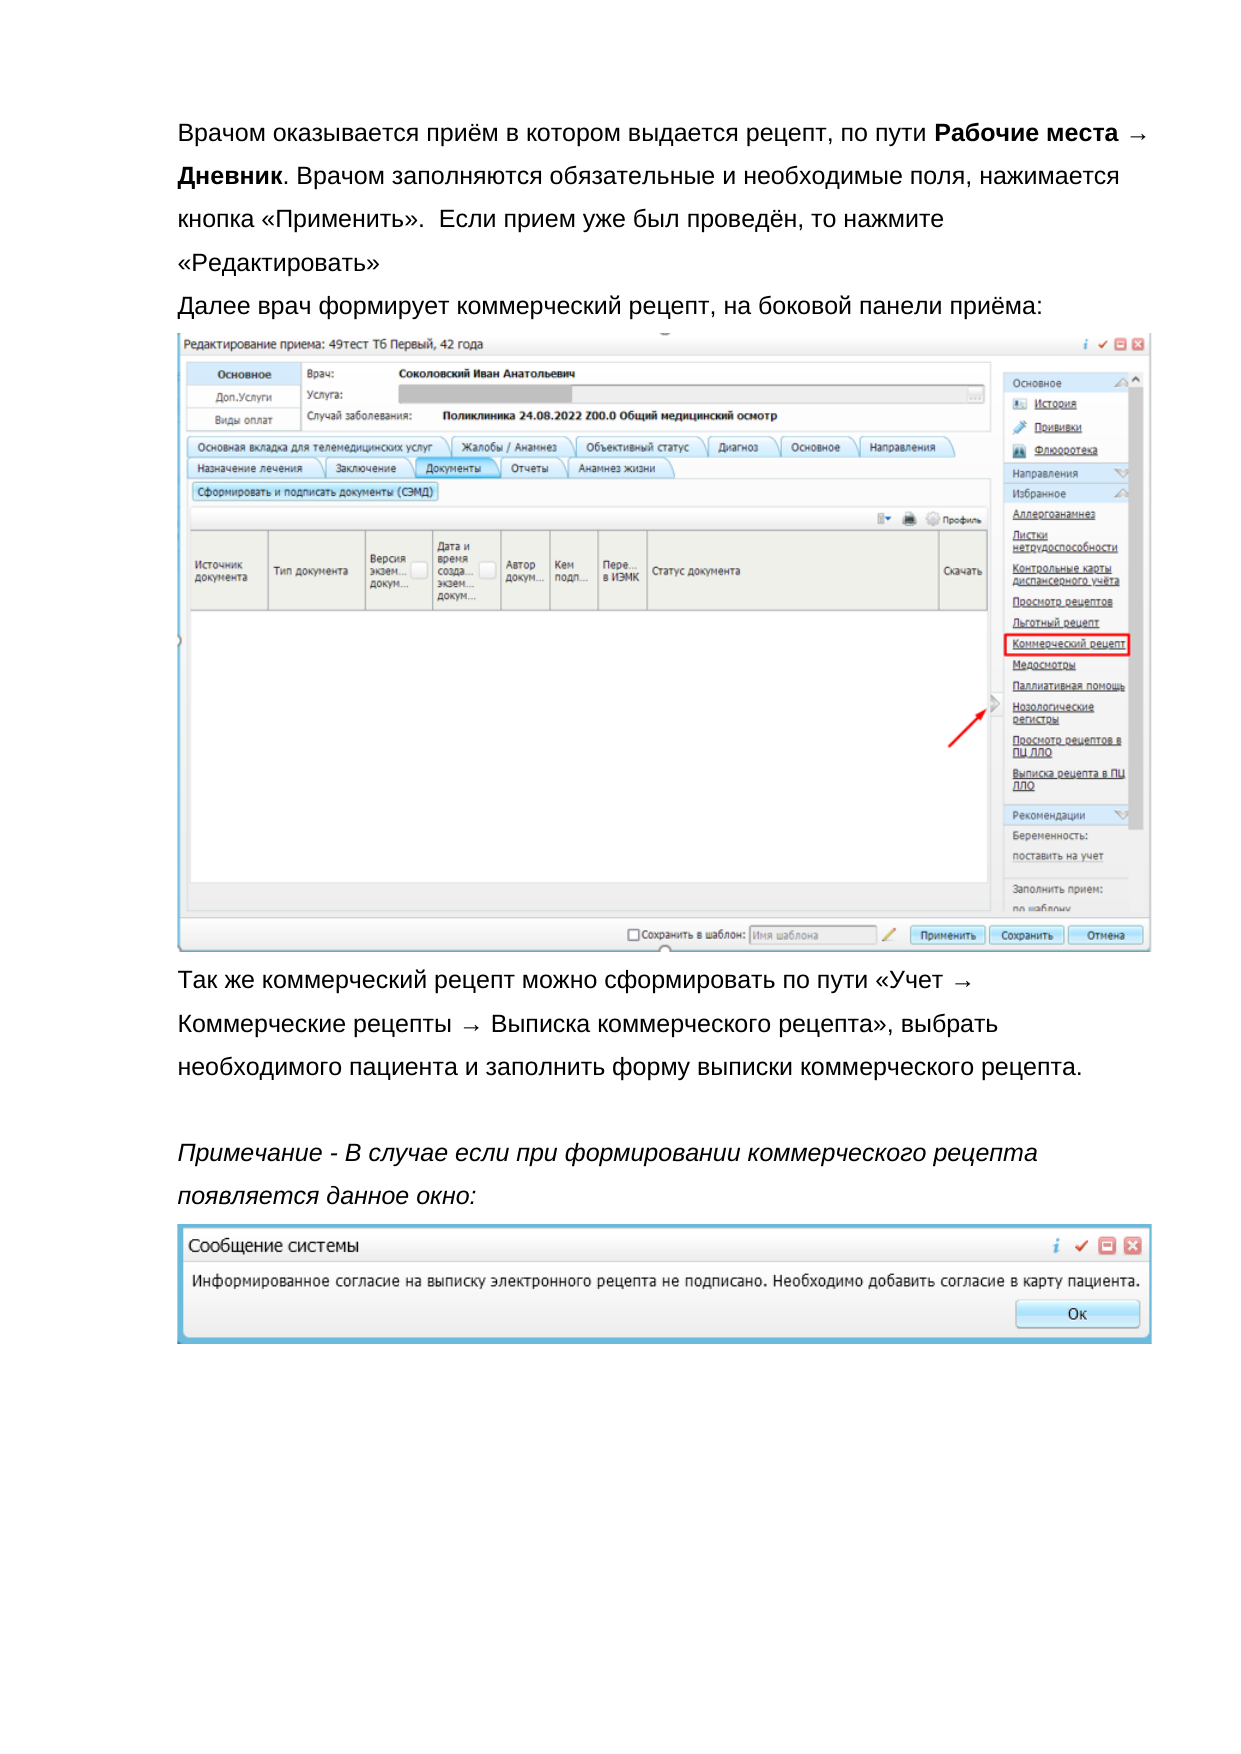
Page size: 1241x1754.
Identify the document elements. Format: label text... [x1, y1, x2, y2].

text Примечание - В случае если при формировании коммерческого рецепта появляется данное окно: [177, 1138, 1152, 1210]
text Врачом оказывается приём в котором выдается рецепт, по пути Рабочие места → Дневник. Врачом заполняются обязательные и необходимые поля, нажимается кнопка «Применить». Если прием уже был проведён, то нажмите «Редактировать» [177, 118, 1152, 276]
picture [177, 1224, 1152, 1344]
text Далее врач формирует коммерческий рецепт, на боковой панели приёма: [177, 291, 1152, 319]
text Так же коммерческий рецепт можно сформировать по пути «Учет → Коммерческие рецепты → Выписка коммерческого рецепта», выбрать необходимого пациента и заполнить форму выписки коммерческого рецепта. [177, 965, 1152, 1080]
picture [177, 333, 1152, 952]
